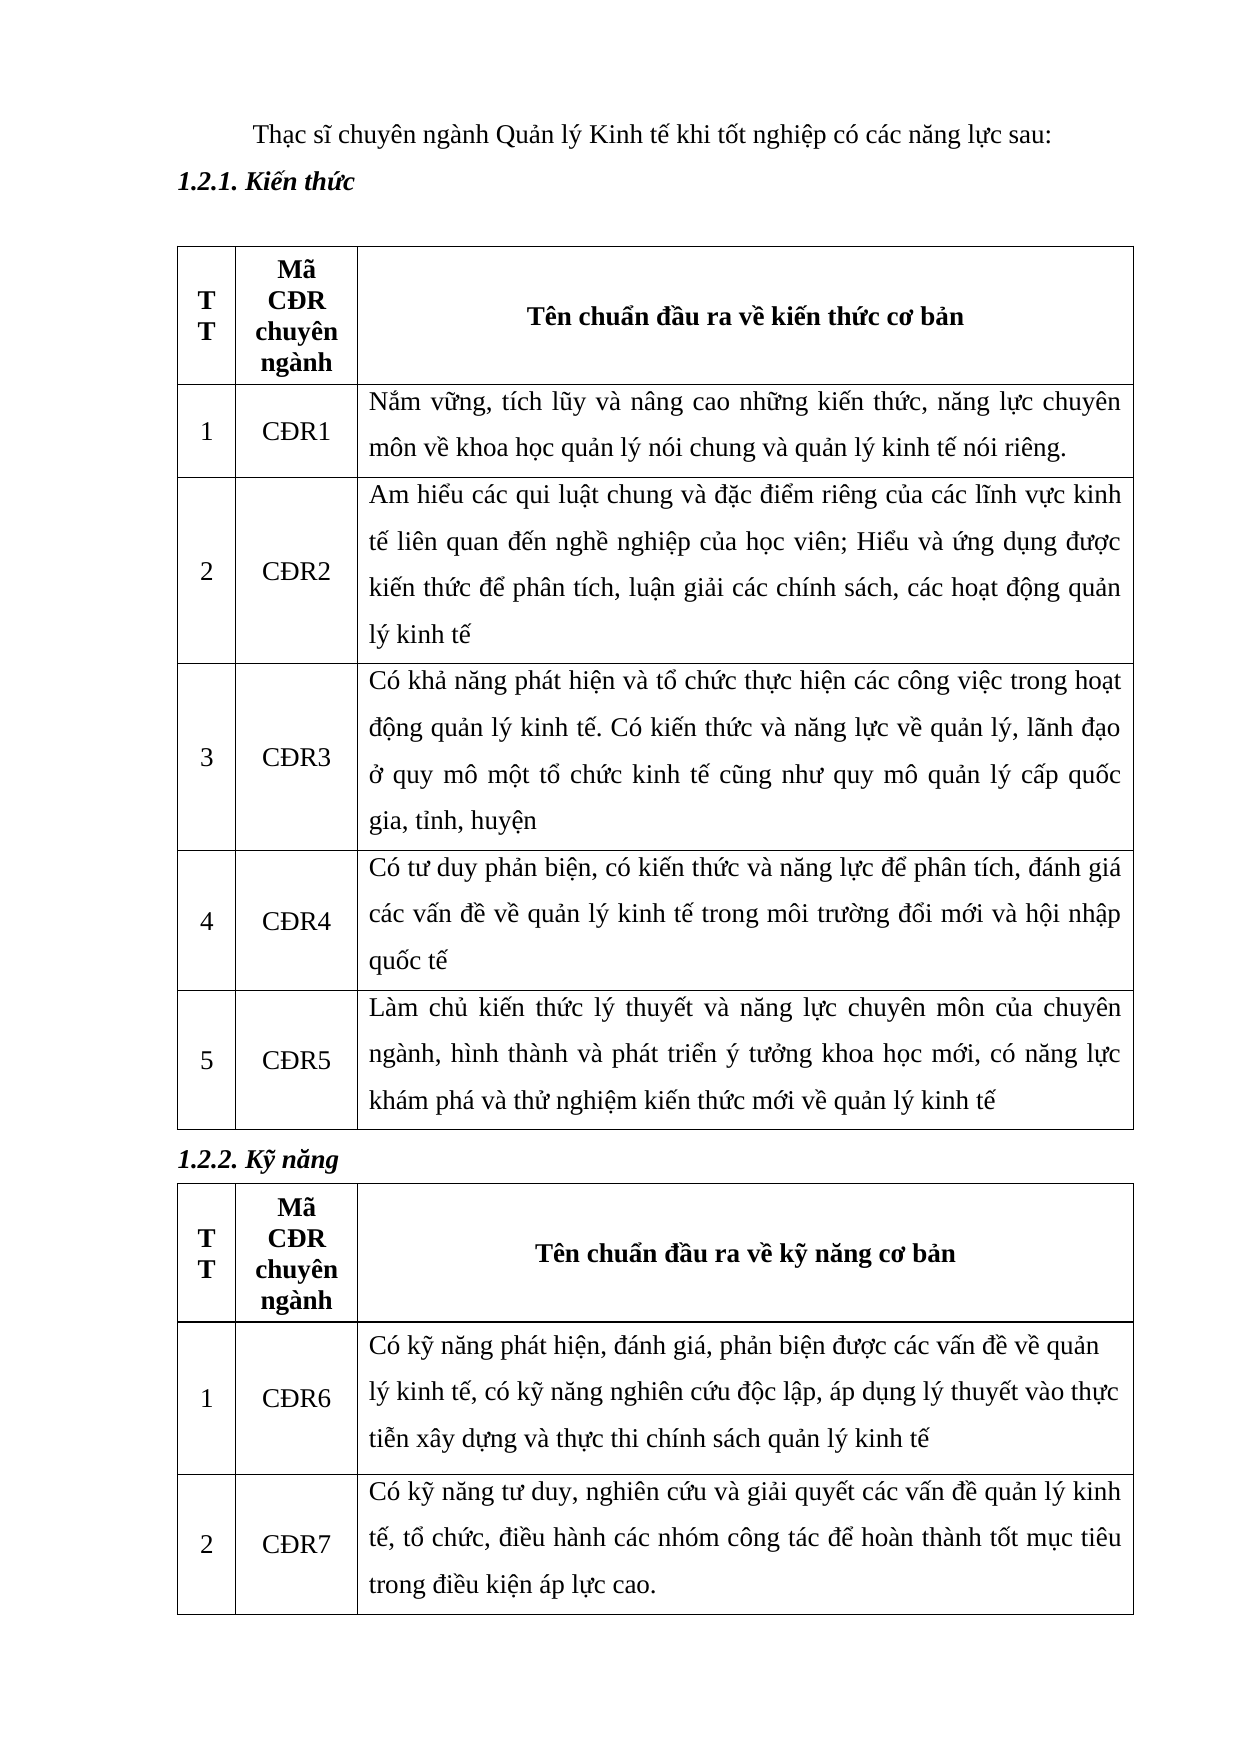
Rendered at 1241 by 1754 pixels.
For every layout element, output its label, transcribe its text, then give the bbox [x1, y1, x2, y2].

text 1.2.2. Kỹ năng [177, 1143, 1122, 1174]
table_cell 3 [178, 664, 235, 850]
table_cell 2 [178, 478, 235, 663]
text 1.2.1. Kiến thức [177, 165, 1122, 196]
table_cell Có kỹ năng phát hiện, đánh giá, phản biện được các vấn đề về quản lý kinh tế, có kỹ năng nghiên cứu độc lập, áp dụng lý thuyết vào thực tiễn xây dựng và thực thi chính sách quản lý kinh tế [358, 1323, 1133, 1474]
table_cell Có khả năng phát hiện và tổ chức thực hiện các công việc trong hoạt động quản lý kinh tế. Có kiến thức và năng lực về quản lý, lãnh đạo ở quy mô một tổ chức kinh tế cũng như quy mô quản lý cấp quốc gia, tỉnh, huyện [358, 664, 1133, 850]
table_cell 5 [178, 991, 235, 1129]
table_cell 2 [178, 1475, 235, 1613]
table_cell 1 [178, 385, 235, 477]
text Thạc sĩ chuyên ngành Quản lý Kinh tế khi tốt nghiệp có các năng lực sau: [177, 118, 1122, 149]
table_cell CĐR6 [236, 1323, 357, 1474]
table_cell CĐR3 [236, 664, 357, 850]
table_header Mã CĐR chuyên ngành [236, 1184, 357, 1321]
table_header Tên chuẩn đầu ra về kỹ năng cơ bản [358, 1184, 1133, 1321]
table_header Tên chuẩn đầu ra về kiến thức cơ bản [358, 247, 1133, 384]
table_header Mã CĐR chuyên ngành [236, 247, 357, 384]
table_cell Am hiểu các qui luật chung và đặc điểm riêng của các lĩnh vực kinh tế liên quan đến nghề nghiệp của học viên; Hiểu và ứng dụng được kiến thức để phân tích, luận giải các chính sách, các hoạt động quản lý kinh tế [358, 478, 1133, 663]
table_header TT [178, 247, 235, 384]
table_cell 4 [178, 851, 235, 989]
table_cell CĐR5 [236, 991, 357, 1129]
table_cell CĐR2 [236, 478, 357, 663]
table_cell 1 [178, 1323, 235, 1474]
table_cell CĐR1 [236, 385, 357, 477]
table_cell CĐR7 [236, 1475, 357, 1613]
table_cell Có kỹ năng tư duy, nghiên cứu và giải quyết các vấn đề quản lý kinh tế, tổ chức, điều hành các nhóm công tác để hoàn thành tốt mục tiêu trong điều kiện áp lực cao. [358, 1475, 1133, 1613]
table_cell Nắm vững, tích lũy và nâng cao những kiến thức, năng lực chuyên môn về khoa học quản lý nói chung và quản lý kinh tế nói riêng. [358, 385, 1133, 477]
table_cell Có tư duy phản biện, có kiến thức và năng lực để phân tích, đánh giá các vấn đề về quản lý kinh tế trong môi trường đổi mới và hội nhập quốc tế [358, 851, 1133, 989]
table_header TT [178, 1184, 235, 1321]
table_cell CĐR4 [236, 851, 357, 989]
table_cell Làm chủ kiến thức lý thuyết và năng lực chuyên môn của chuyên ngành, hình thành và phát triển ý tưởng khoa học mới, có năng lực khám phá và thử nghiệm kiến thức mới về quản lý kinh tế [358, 991, 1133, 1129]
